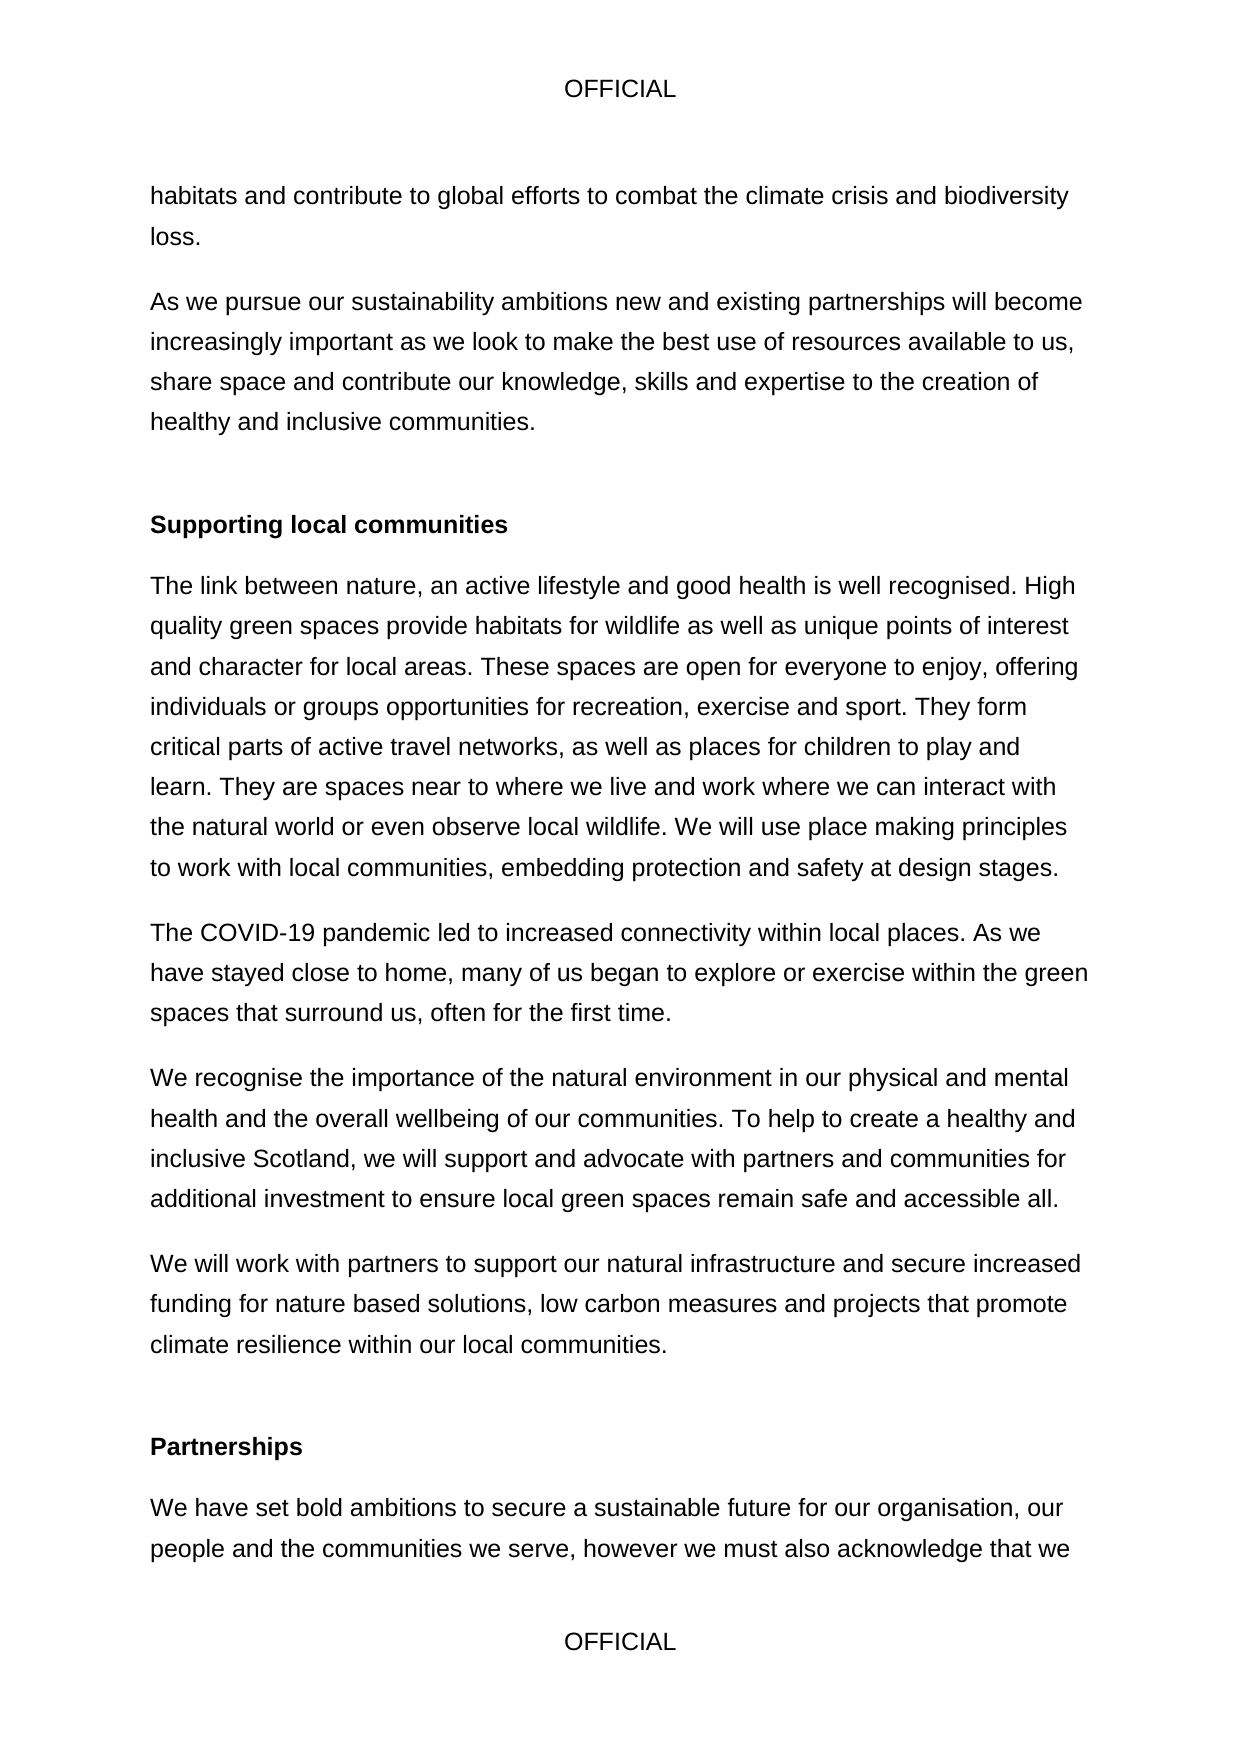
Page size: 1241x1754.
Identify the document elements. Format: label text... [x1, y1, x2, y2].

text As we pursue our sustainability ambitions new and existing partnerships will become increasingly important as we look to make the best use of resources available to us, share space and contribute our knowledge, skills and expertise to the creation of healthy and inclusive communities. [150, 287, 1090, 436]
text We will work with partners to support our natural infrastructure and secure increased funding for nature based solutions, low carbon measures and projects that promote climate resilience within our local communities. [150, 1249, 1090, 1358]
text We recognise the importance of the natural environment in our physical and mental health and the overall wellbeing of our communities. To help to create a healthy and inclusive Scotland, we will support and advocate with partners and communities for additional investment to ensure local green spaces remain safe and accessible all. [150, 1063, 1090, 1213]
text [150, 181, 1090, 250]
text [150, 1493, 1090, 1562]
subtitle Partnerships [150, 1432, 1090, 1461]
text The link between nature, an active lifestyle and good health is well recognised. High quality green spaces provide habitats for wildlife as well as unique points of interest and character for local areas. These spaces are open for everyone to enjoy, offering individuals or groups opportunities for recreation, exercise and sport. They form critical parts of active travel networks, as well as places for children to play and learn. They are spaces near to where we live and work where we can interact with the natural world or even observe local wildlife. We will use place making principles to work with local communities, embedding protection and safety at design stages. [150, 571, 1090, 881]
text The COVID-19 pandemic led to increased connectivity within local places. As we have stayed close to home, many of us began to explore or exercise within the green spaces that surround us, often for the first time. [150, 918, 1090, 1027]
subtitle Supporting local communities [150, 510, 1090, 539]
